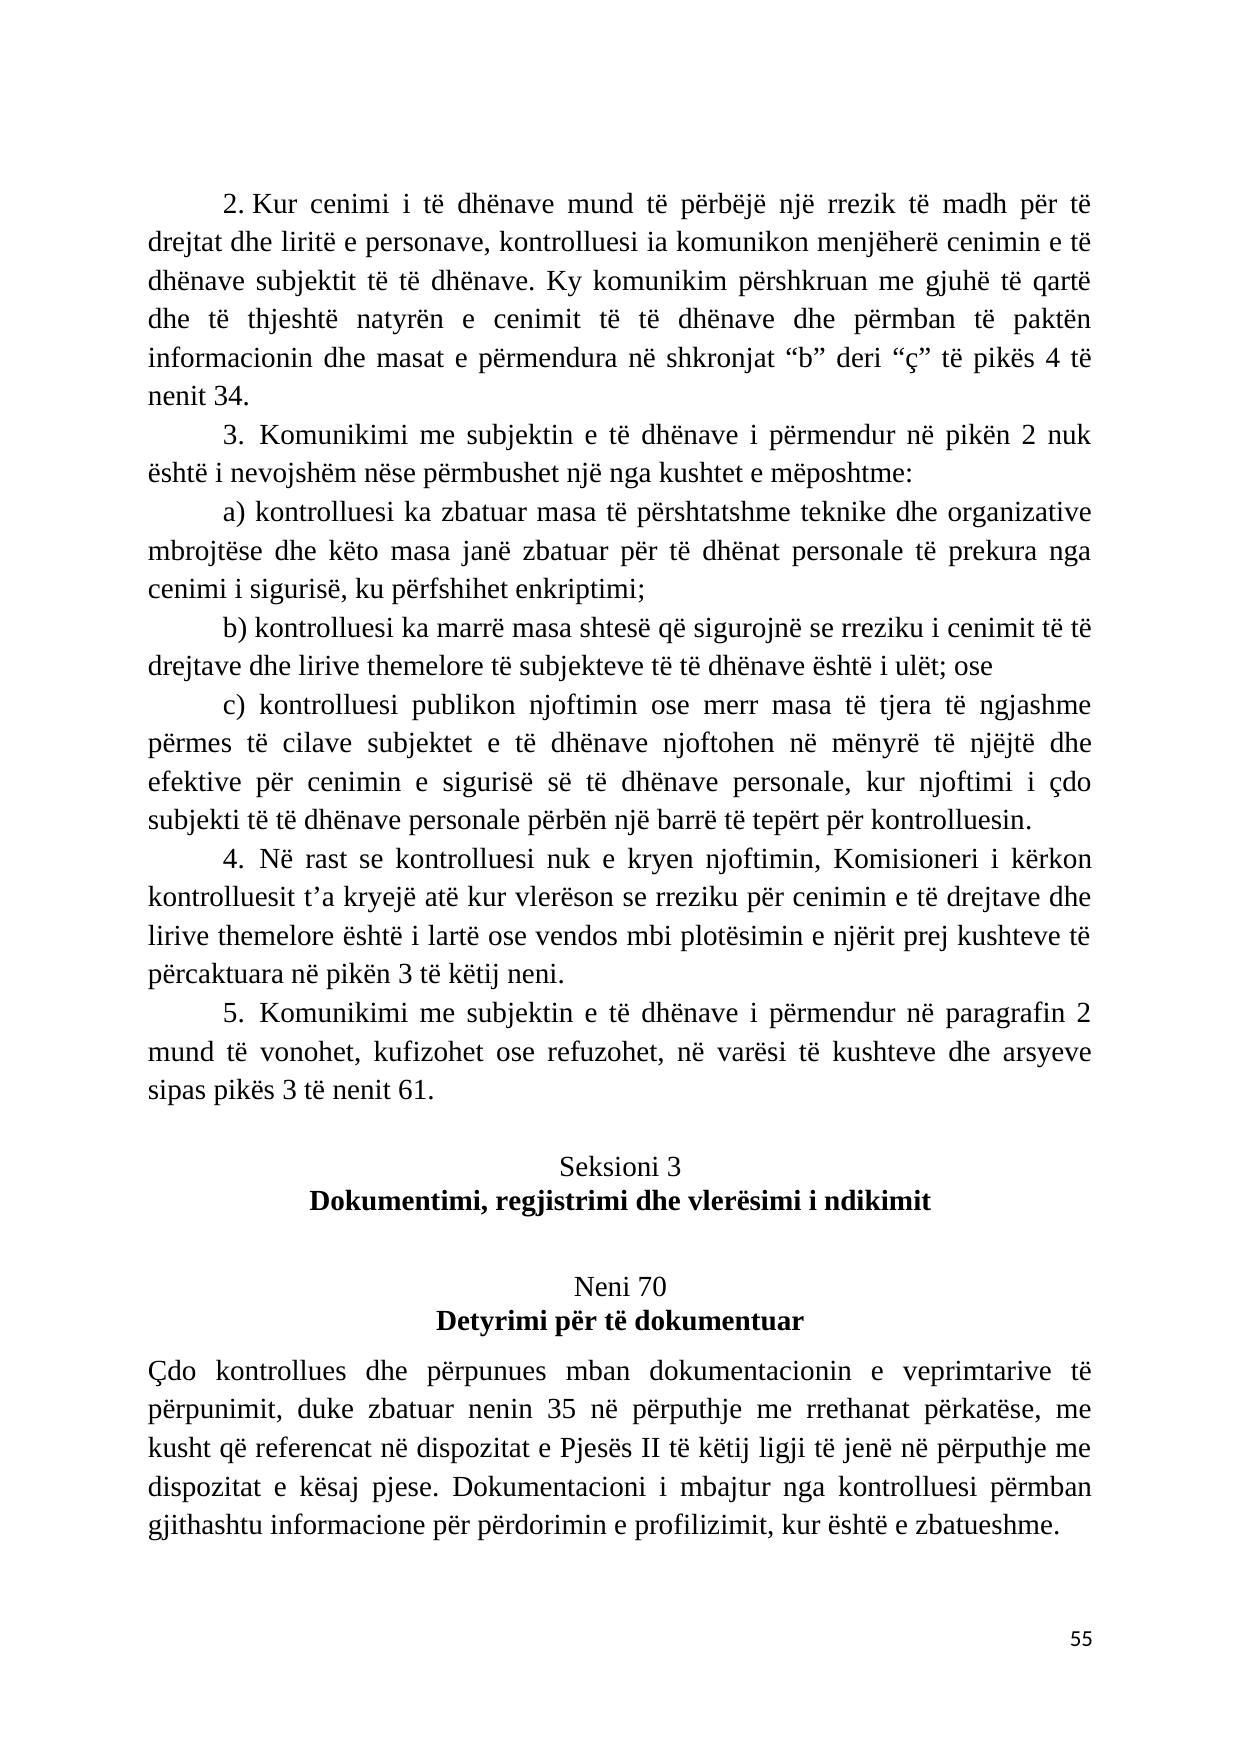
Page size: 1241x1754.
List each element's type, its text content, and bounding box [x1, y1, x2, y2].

text 3. Komunikimi me subjektin e të dhënave i përmendur në pikën 2 nuk është i nevojshëm nëse përmbushet një nga kushtet e mëposhtme: [148, 417, 1093, 489]
text b) kontrolluesi ka marrë masa shtesë që sigurojnë se rreziku i cenimit të të drejtave dhe lirive themelore të subjekteve të të dhënave është i ulët; ose [148, 610, 1093, 682]
text Seksioni 3 [148, 1149, 1093, 1183]
text 4. Në rast se kontrolluesi nuk e kryen njoftimin, Komisioneri i kërkon kontrolluesit t’a kryejë atë kur vlerëson se rreziku për cenimin e të drejtave dhe lirive themelore është i lartë ose vendos mbi plotësimin e njërit prej kushteve të përcaktuara në pikën 3 të këtij neni. [148, 841, 1093, 990]
text Çdo kontrollues dhe përpunues mban dokumentacionin e veprimtarive të përpunimit, duke zbatuar nenin 35 në përputhje me rrethanat përkatëse, me kusht që referencat në dispozitat e Pjesës II të këtij ligji të jenë në përputhje me dispozitat e kësaj pjese. Dokumentacioni i mbajtur nga kontrolluesi përmban gjithashtu informacione për përdorimin e profilizimit, kur është e zbatueshme. [148, 1353, 1093, 1541]
text Detyrimi për të dokumentuar [148, 1303, 1093, 1336]
text Dokumentimi, regjistrimi dhe vlerësimi i ndikimit [148, 1183, 1093, 1216]
text a) kontrolluesi ka zbatuar masa të përshtatshme teknike dhe organizative mbrojtëse dhe këto masa janë zbatuar për të dhënat personale të prekura nga cenimi i sigurisë, ku përfshihet enkriptimi; [148, 494, 1093, 605]
text 5. Komunikimi me subjektin e të dhënave i përmendur në paragrafin 2 mund të vonohet, kufizohet ose refuzohet, në varësi të kushteve dhe arsyeve sipas pikës 3 të nenit 61. [148, 995, 1093, 1106]
text Neni 70 [148, 1269, 1093, 1303]
text 2. Kur cenimi i të dhënave mund të përbëjë një rrezik të madh për të drejtat dhe liritë e personave, kontrolluesi ia komunikon menjëherë cenimin e të dhënave subjektit të të dhënave. Ky komunikim përshkruan me gjuhë të qartë dhe të thjeshtë natyrën e cenimit të të dhënave dhe përmban të paktën informacionin dhe masat e përmendura në shkronjat “b” deri “ç” të pikës 4 të nenit 34. [148, 186, 1093, 412]
text c) kontrolluesi publikon njoftimin ose merr masa të tjera të ngjashme përmes të cilave subjektet e të dhënave njoftohen në mënyrë të njëjtë dhe efektive për cenimin e sigurisë së të dhënave personale, kur njoftimi i çdo subjekti të të dhënave personale përbën një barrë të tepërt për kontrolluesin. [148, 687, 1093, 836]
